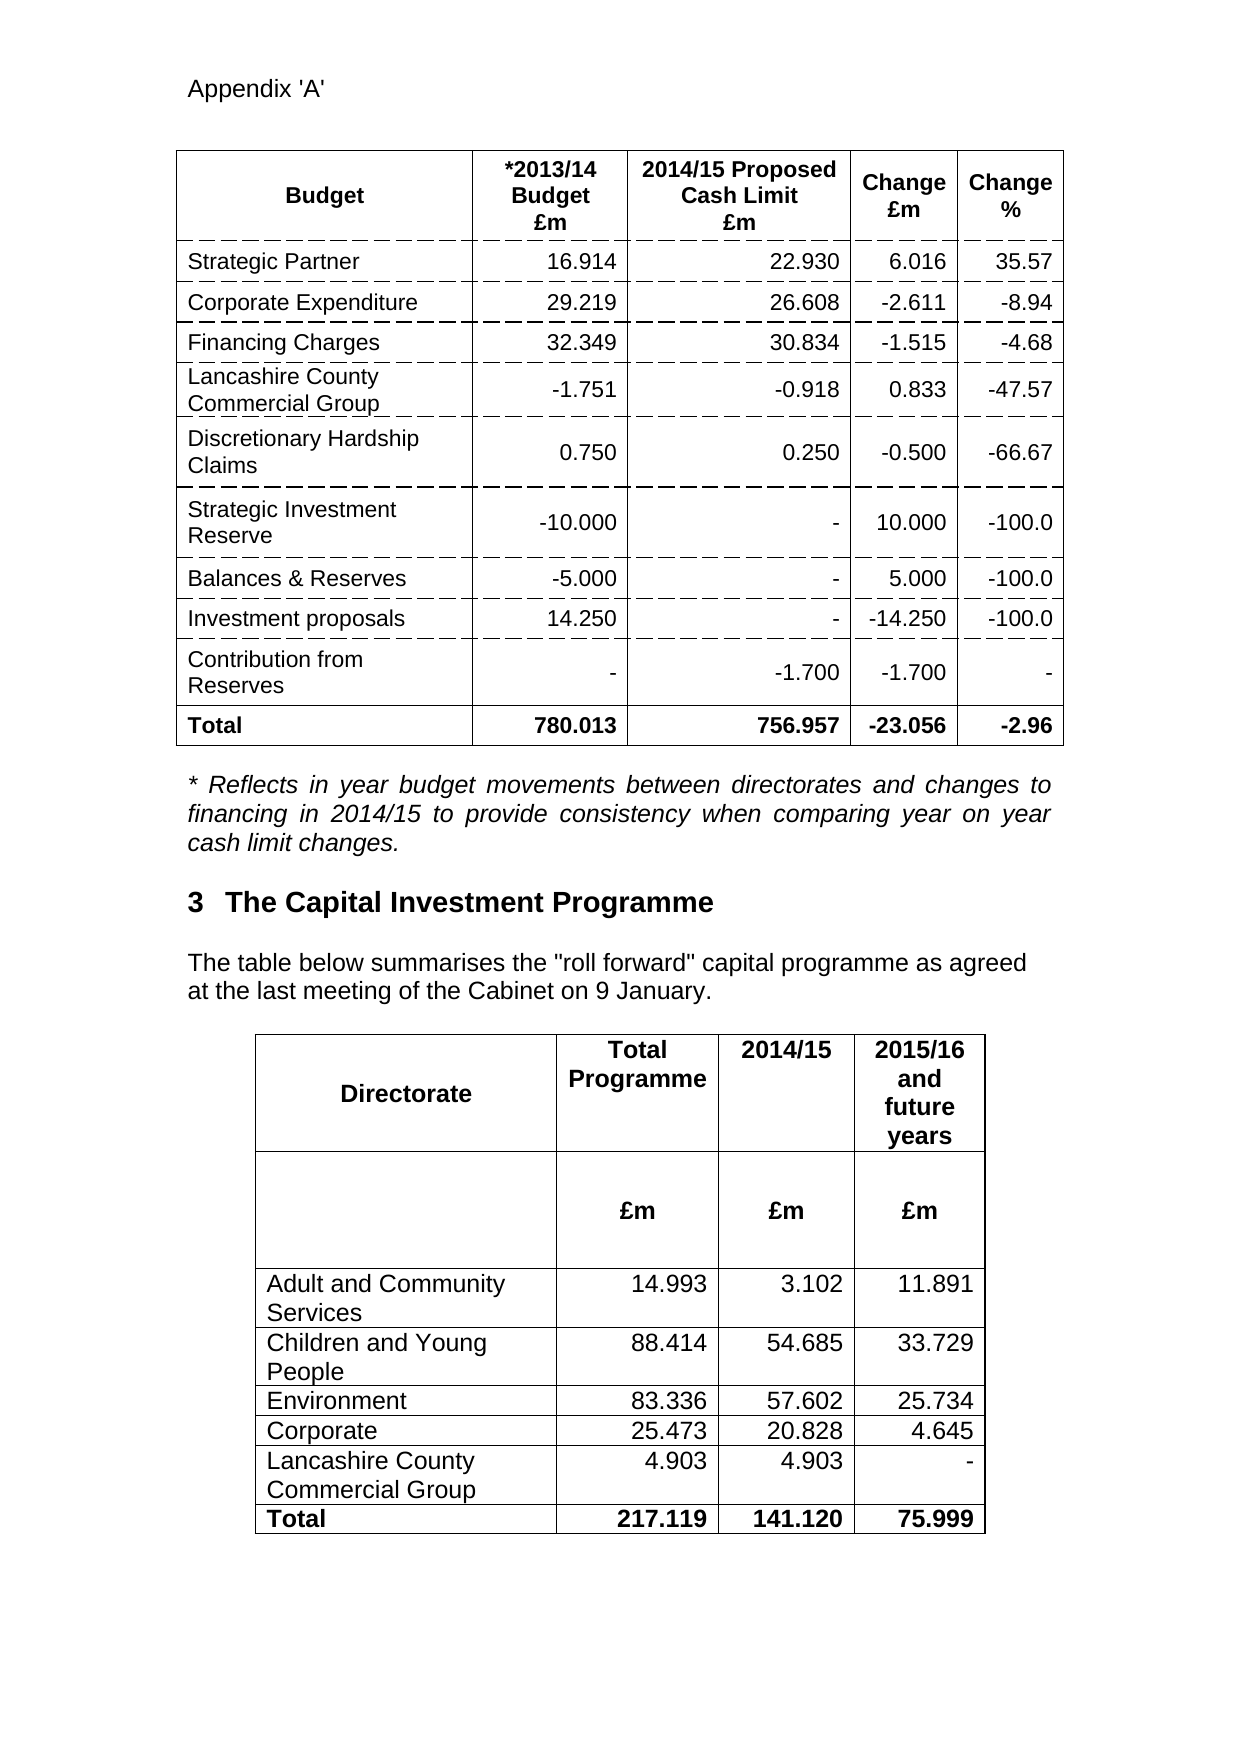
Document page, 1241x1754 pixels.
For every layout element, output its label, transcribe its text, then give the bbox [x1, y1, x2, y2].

table_cell £m [557, 1152, 718, 1268]
table_cell 33.729 [855, 1328, 984, 1385]
table_cell 22.930 [628, 240, 850, 281]
table_header *2013/14 Budget £m [473, 151, 627, 240]
table_cell -1.751 [473, 362, 627, 416]
table_cell [256, 1152, 556, 1268]
table_cell -0.918 [628, 362, 850, 416]
table_cell - [958, 638, 1063, 705]
table_cell 4.645 [855, 1416, 984, 1445]
table_cell -0.500 [851, 416, 957, 486]
table_header Change % [958, 151, 1063, 240]
table_cell -66.67 [958, 416, 1063, 486]
table_cell -1.515 [851, 321, 957, 362]
table_cell Total [256, 1505, 556, 1533]
table_cell 14.993 [557, 1269, 718, 1327]
table_header 2014/15 Proposed Cash Limit £m [628, 151, 850, 240]
table_cell 4.903 [557, 1446, 718, 1503]
table_cell 16.914 [473, 240, 627, 281]
table_cell -14.250 [851, 598, 957, 638]
table_cell - [628, 557, 850, 598]
table_cell Lancashire County Commercial Group [177, 362, 472, 416]
table_header Budget [177, 151, 472, 240]
table_header Total Programme [557, 1035, 718, 1151]
table_cell -100.0 [958, 598, 1063, 638]
table_cell 54.685 [719, 1328, 854, 1385]
table_cell Corporate [256, 1416, 556, 1445]
table_cell -2.611 [851, 281, 957, 321]
table_cell -2.96 [958, 706, 1063, 745]
table_cell -100.0 [958, 557, 1063, 598]
table_cell 30.834 [628, 321, 850, 362]
table_cell -8.94 [958, 281, 1063, 321]
table_cell -100.0 [958, 486, 1063, 557]
table_cell -5.000 [473, 557, 627, 598]
table_cell 11.891 [855, 1269, 984, 1327]
table_cell 88.414 [557, 1328, 718, 1385]
table_cell 25.473 [557, 1416, 718, 1445]
table_cell £m [719, 1152, 854, 1268]
table_cell Discretionary Hardship Claims [177, 416, 472, 486]
table_cell 141.120 [719, 1505, 854, 1533]
table_cell Total [177, 706, 472, 745]
table_cell 26.608 [628, 281, 850, 321]
table_cell - [628, 598, 850, 638]
table_cell -1.700 [628, 638, 850, 705]
table_cell -4.68 [958, 321, 1063, 362]
table_cell 20.828 [719, 1416, 854, 1445]
table_cell 57.602 [719, 1386, 854, 1415]
table_cell - [473, 638, 627, 705]
table_cell 83.336 [557, 1386, 718, 1415]
table_cell 217.119 [557, 1505, 718, 1533]
table_cell 32.349 [473, 321, 627, 362]
table_cell 0.750 [473, 416, 627, 486]
table_cell Lancashire County Commercial Group [256, 1446, 556, 1503]
table_cell Investment proposals [177, 598, 472, 638]
table_cell Contribution from Reserves [177, 638, 472, 705]
table_cell 25.734 [855, 1386, 984, 1415]
table_cell 780.013 [473, 706, 627, 745]
table_cell 10.000 [851, 486, 957, 557]
text * Reflects in year budget movements between directorates and changes to financing in 2014/15 to provide consistency when comparing year on year cash limit changes. [187, 770, 1053, 857]
table_header 2015/16 and future years [855, 1035, 984, 1151]
table_cell Financing Charges [177, 321, 472, 362]
table_cell 756.957 [628, 706, 850, 745]
table_cell Strategic Investment Reserve [177, 486, 472, 557]
table_cell Adult and Community Services [256, 1269, 556, 1327]
table_cell Strategic Partner [177, 240, 472, 281]
table_cell 0.250 [628, 416, 850, 486]
table_cell -47.57 [958, 362, 1063, 416]
table_header 2014/15 [719, 1035, 854, 1151]
table_cell 6.016 [851, 240, 957, 281]
table_cell - [628, 486, 850, 557]
text The table below summarises the "roll forward" capital programme as agreed at the last meeting of the Cabinet on 9 January. [187, 948, 1053, 1005]
table_cell 29.219 [473, 281, 627, 321]
table_cell Balances & Reserves [177, 557, 472, 598]
table_cell Environment [256, 1386, 556, 1415]
table_cell 3.102 [719, 1269, 854, 1327]
table_cell 14.250 [473, 598, 627, 638]
table_cell 75.999 [855, 1505, 984, 1533]
table_cell 0.833 [851, 362, 957, 416]
table_cell -1.700 [851, 638, 957, 705]
list The Capital Investment Programme [187, 885, 1053, 919]
table_cell -10.000 [473, 486, 627, 557]
table_cell Children and Young People [256, 1328, 556, 1385]
table_cell - [855, 1446, 984, 1503]
table_header Directorate [256, 1035, 556, 1151]
table_cell 5.000 [851, 557, 957, 598]
table_cell £m [855, 1152, 984, 1268]
table_cell 35.57 [958, 240, 1063, 281]
table_cell -23.056 [851, 706, 957, 745]
table_header Change £m [851, 151, 957, 240]
table_cell 4.903 [719, 1446, 854, 1503]
table_cell Corporate Expenditure [177, 281, 472, 321]
